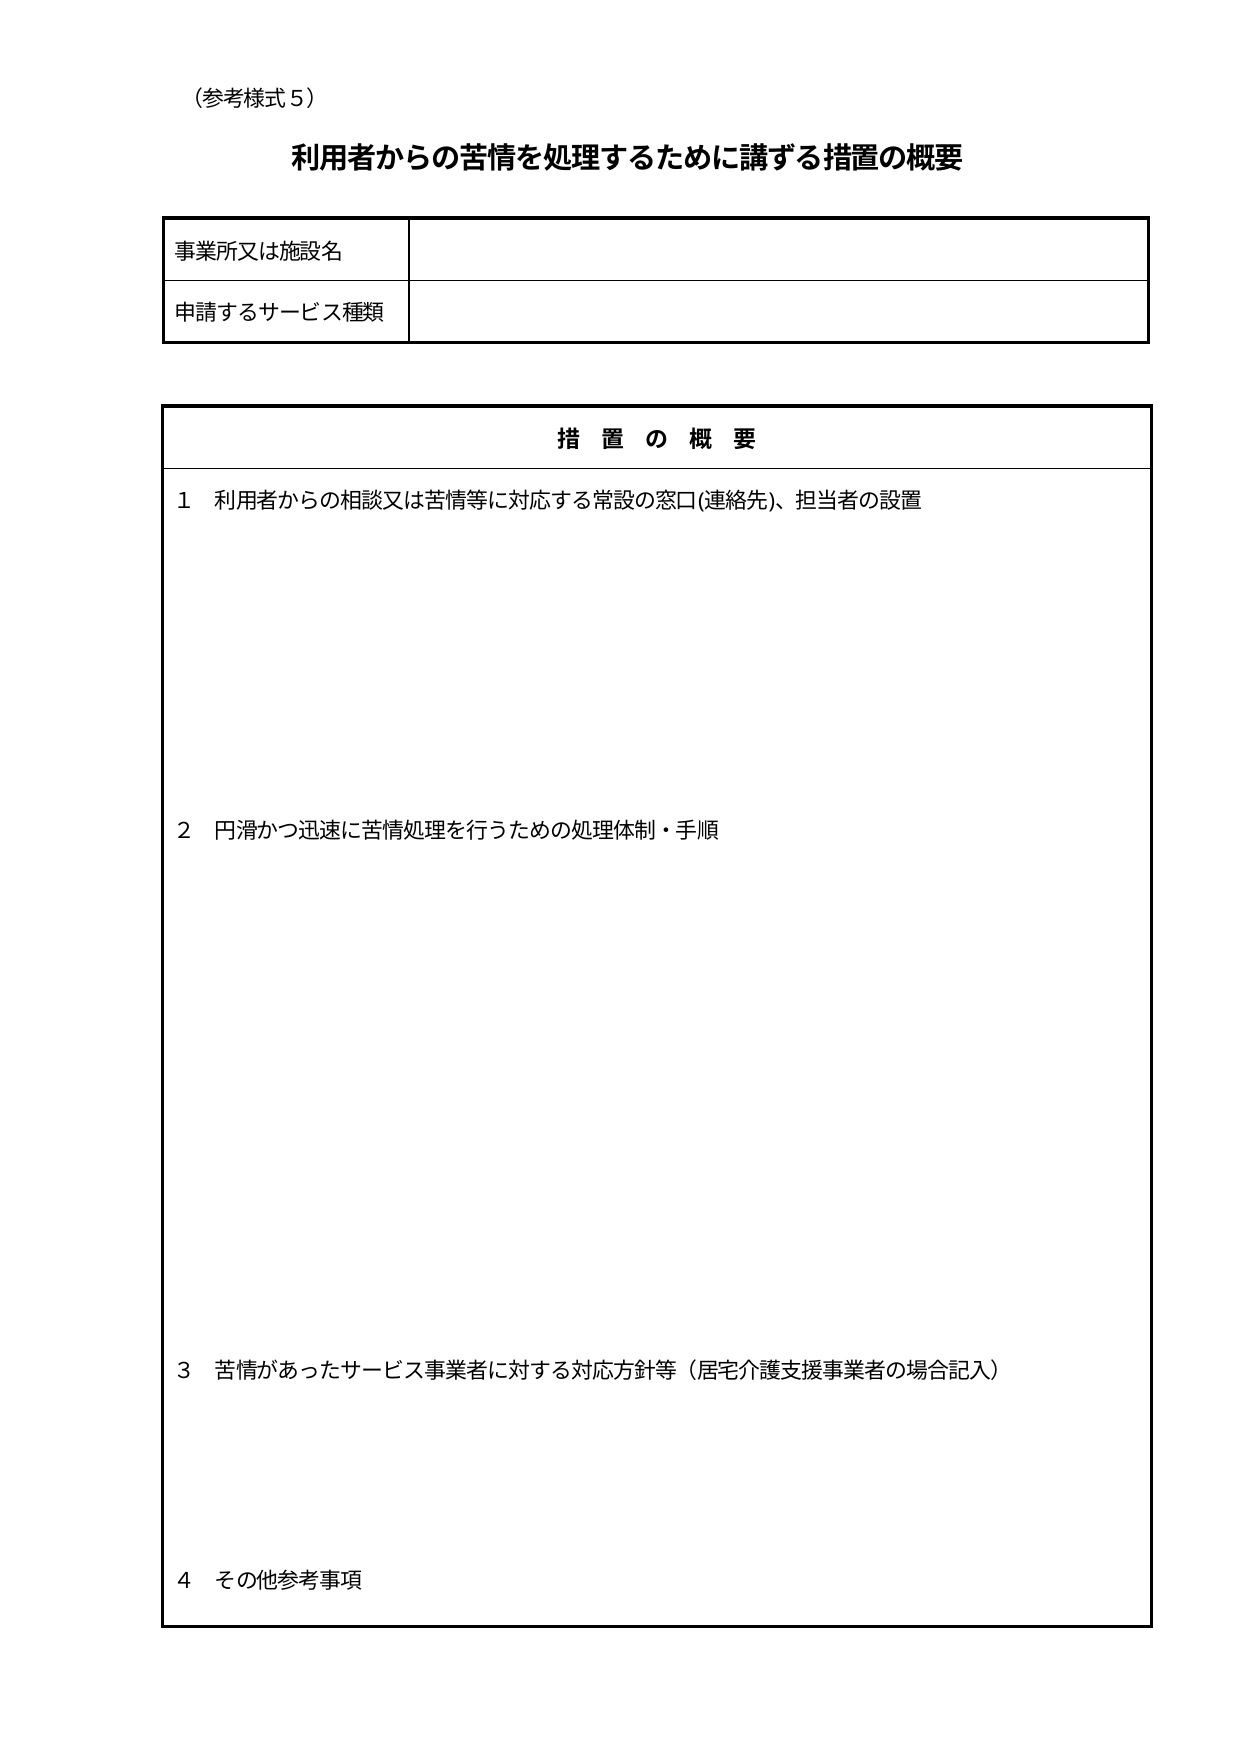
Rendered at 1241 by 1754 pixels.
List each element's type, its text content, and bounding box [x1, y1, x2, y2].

text 利用者からの苦情を処理するために講ずる措置の概要 [118, 126, 1138, 186]
text （参考様式５） [118, 66, 1138, 126]
table_cell 申請するサービス種類 [165, 281, 408, 341]
table_header 措 置 の 概 要 [164, 408, 1150, 467]
table_header 事業所又は施設名 [165, 220, 408, 279]
table_cell [410, 281, 1147, 341]
table_header [410, 220, 1147, 279]
table_cell １ 利用者からの相談又は苦情等に対応する常設の窓口(連絡先)、担当者の設置 ２ 円滑かつ迅速に苦情処理を行うための処理体制・手順 ３ 苦情があったサービス事業者に対する対応方針等（居宅介護支援事業者の場合記入） ４ その他参考事項 [164, 469, 1150, 1624]
